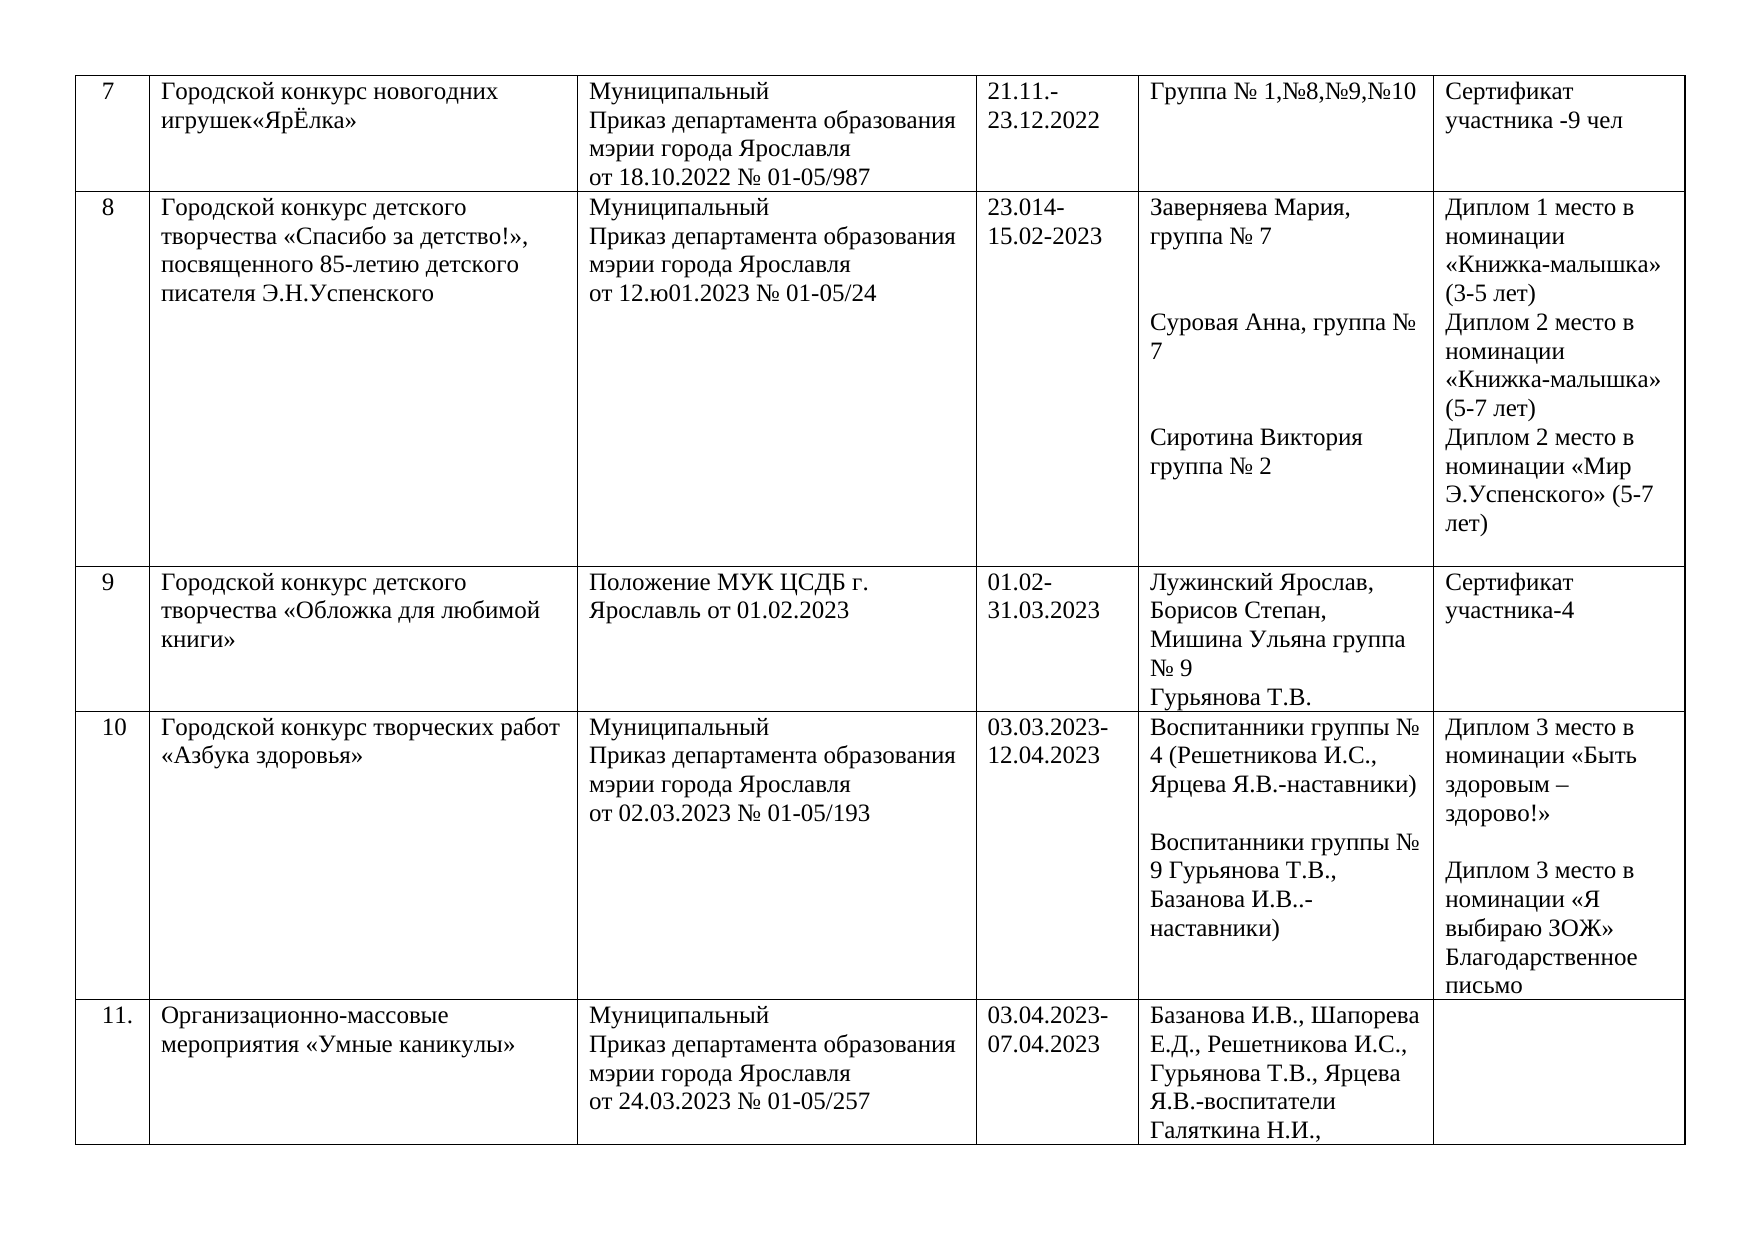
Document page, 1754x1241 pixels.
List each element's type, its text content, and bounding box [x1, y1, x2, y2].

table_cell Городской конкурс детского творчества «Обложка для любимой книги» [150, 567, 577, 711]
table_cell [977, 1000, 1138, 1144]
table_cell Группа № 1,№8,№9,№10 [1139, 76, 1433, 191]
table_cell 10 [76, 712, 149, 999]
table_cell [1434, 1000, 1684, 1144]
table_cell Воспитанники группы № 4 (Решетникова И.С., Ярцева Я.В.-наставники) Воспитанники группы № 9 Гурьянова Т.В., Базанова И.В..-наставники) [1139, 712, 1433, 999]
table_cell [1139, 1000, 1433, 1144]
table_cell Городской конкурс новогодних игрушек«ЯрЁлка» [150, 76, 577, 191]
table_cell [578, 1000, 976, 1144]
table_cell 23.014-15.02-2023 [977, 192, 1138, 566]
table_cell Лужинский Ярослав, Борисов Степан, Мишина Ульяна группа № 9 Гурьянова Т.В. [1139, 567, 1433, 711]
table_cell Муниципальный Приказ департамента образования мэрии города Ярославля от 18.10.2022 № 01-05/987 [578, 76, 976, 191]
table_cell 7 [76, 76, 149, 191]
table_cell Диплом 1 место в номинации «Книжка-малышка» (3-5 лет) Диплом 2 место в номинации «Книжка-малышка» (5-7 лет) Диплом 2 место в номинации «Мир Э.Успенского» (5-7 лет) [1434, 192, 1684, 566]
table_cell Муниципальный Приказ департамента образования мэрии города Ярославля от 02.03.2023 № 01-05/193 [578, 712, 976, 999]
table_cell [150, 1000, 577, 1144]
table_cell 8 [76, 192, 149, 566]
table_cell Сертификат участника -9 чел [1434, 76, 1684, 191]
table_cell Городской конкурс творческих работ «Азбука здоровья» [150, 712, 577, 999]
table_cell Сертификат участника-4 [1434, 567, 1684, 711]
table_cell Городской конкурс детского творчества «Спасибо за детство!», посвященного 85-летию детского писателя Э.Н.Успенского [150, 192, 577, 566]
table_cell 01.02-31.03.2023 [977, 567, 1138, 711]
table_cell 21.11.-23.12.2022 [977, 76, 1138, 191]
table_cell 11. [76, 1000, 149, 1144]
table_cell 9 [76, 567, 149, 711]
table_cell Муниципальный Приказ департамента образования мэрии города Ярославля от 12.ю01.2023 № 01-05/24 [578, 192, 976, 566]
table_cell Заверняева Мария, группа № 7 Суровая Анна, группа № 7 Сиротина Виктория группа № 2 [1139, 192, 1433, 566]
table_cell 03.03.2023- 12.04.2023 [977, 712, 1138, 999]
table_cell Диплом 3 место в номинации «Быть здоровым – здорово!» Диплом 3 место в номинации «Я выбираю ЗОЖ» Благодарственное письмо [1434, 712, 1684, 999]
table_cell Положение МУК ЦСДБ г. Ярославль от 01.02.2023 [578, 567, 976, 711]
